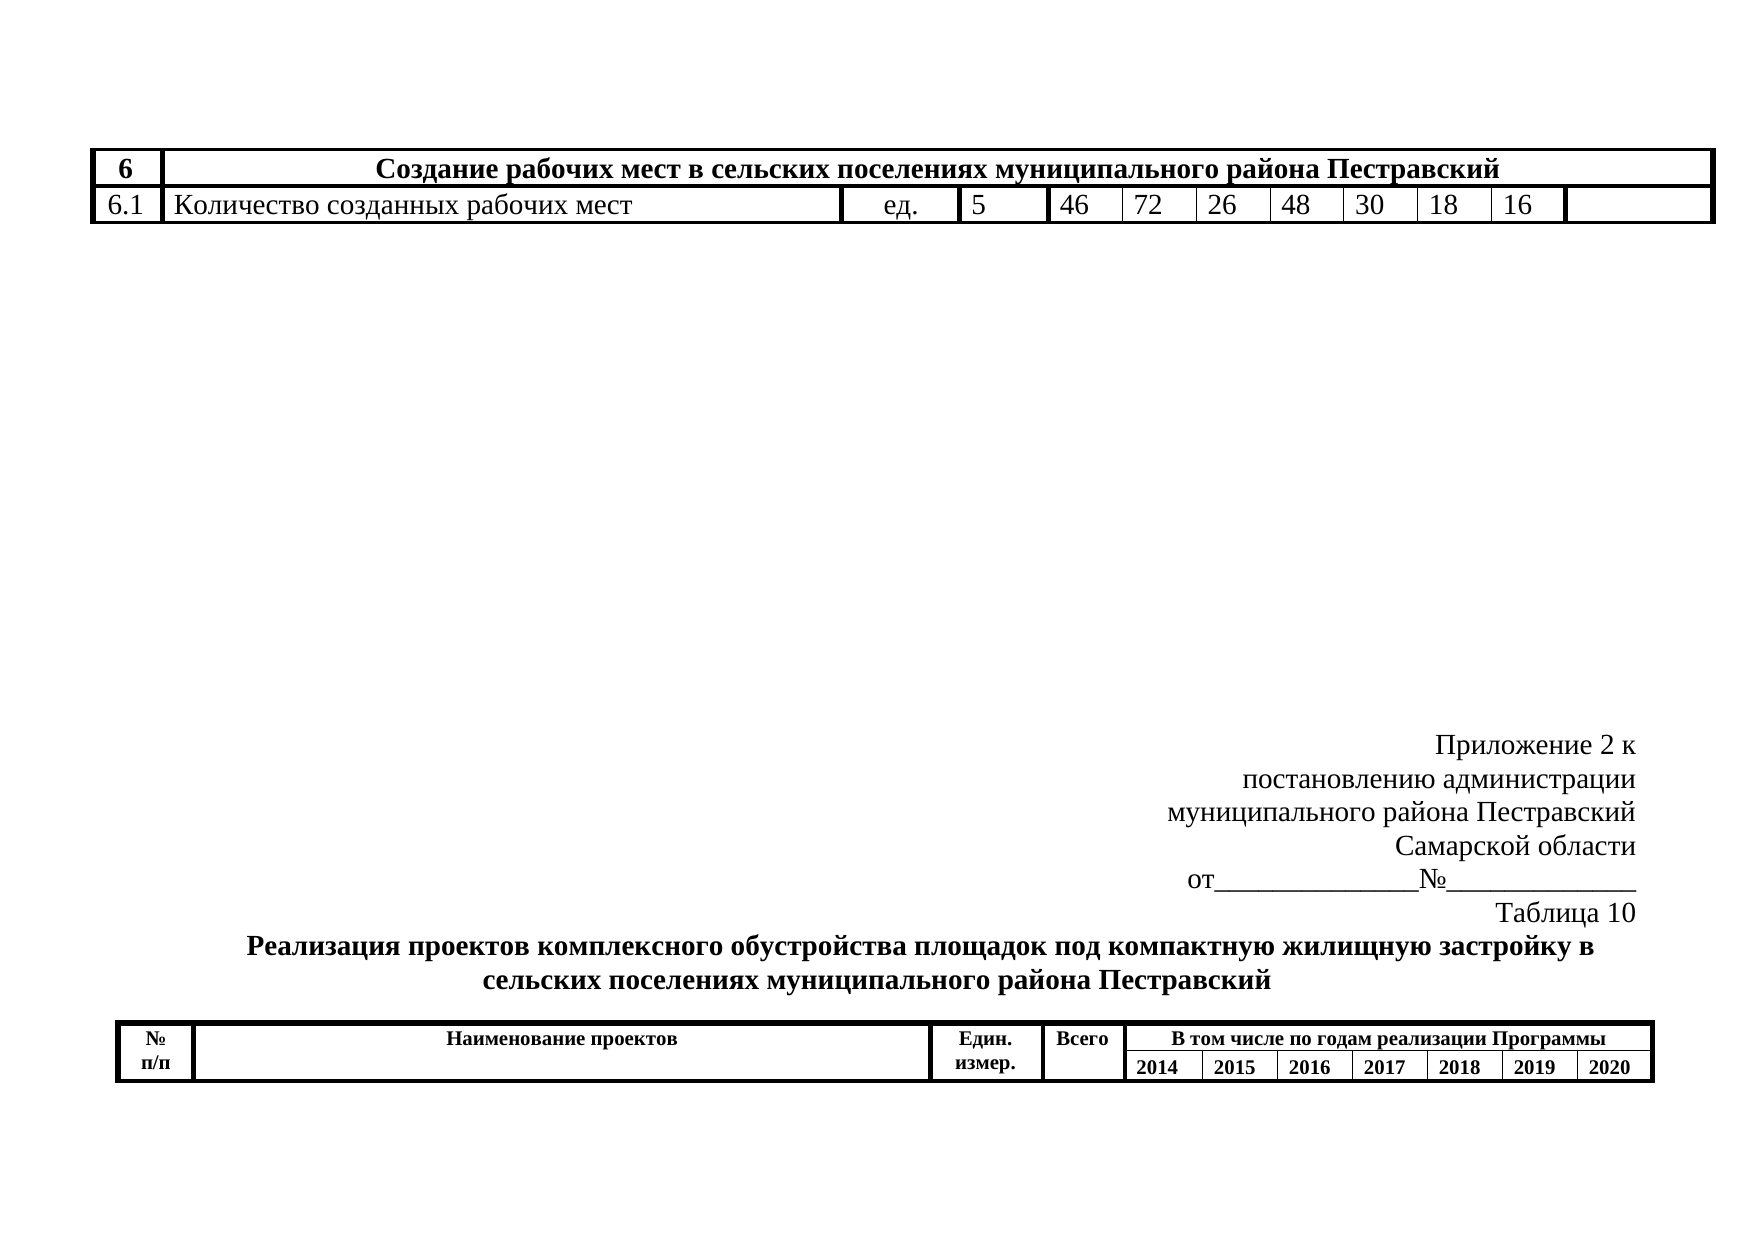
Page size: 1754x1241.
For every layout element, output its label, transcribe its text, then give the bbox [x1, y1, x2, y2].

table_header Всего [1045, 1026, 1123, 1079]
table_cell ед. [844, 188, 957, 221]
text постановлению администрации [118, 761, 1636, 794]
table_cell 2018 [1428, 1051, 1502, 1079]
table_cell Создание рабочих мест в сельских поселениях муниципального района Пестравский [165, 151, 1710, 184]
table_cell 2014 [1127, 1051, 1202, 1079]
text Реализация проектов комплексного обустройства площадок под компактную жилищную застройку в сельских поселениях муниципального района Пестравский [118, 928, 1636, 996]
table_header Наименование проектов [196, 1026, 928, 1079]
table_cell 72 [1123, 188, 1196, 221]
table_cell 2015 [1203, 1051, 1277, 1079]
text Приложение 2 к [118, 727, 1636, 761]
table_header № п/п [121, 1026, 191, 1079]
table_cell 6 [96, 151, 160, 184]
table_cell 5 [962, 188, 1046, 221]
table_cell Количество созданных рабочих мест [165, 188, 839, 221]
table_cell 16 [1492, 188, 1563, 221]
table_header Един. измер. [933, 1026, 1041, 1079]
table_cell 2016 [1278, 1051, 1352, 1079]
table_cell 2017 [1353, 1051, 1427, 1079]
table_cell 26 [1197, 188, 1270, 221]
table_cell [1568, 188, 1710, 221]
text муниципального района Пестравский [118, 794, 1636, 828]
text Самарской области [118, 828, 1636, 861]
table_header В том числе по годам реализации Программы [1127, 1026, 1650, 1050]
table_cell 2020 [1578, 1051, 1650, 1079]
table_cell 18 [1418, 188, 1491, 221]
table_cell 48 [1271, 188, 1343, 221]
table_cell 30 [1344, 188, 1417, 221]
text от______________№_____________ [118, 861, 1636, 895]
table_cell 46 [1051, 188, 1122, 221]
table_cell 2019 [1503, 1051, 1577, 1079]
table_cell 6.1 [96, 188, 160, 221]
text Таблица 10 [118, 895, 1636, 928]
